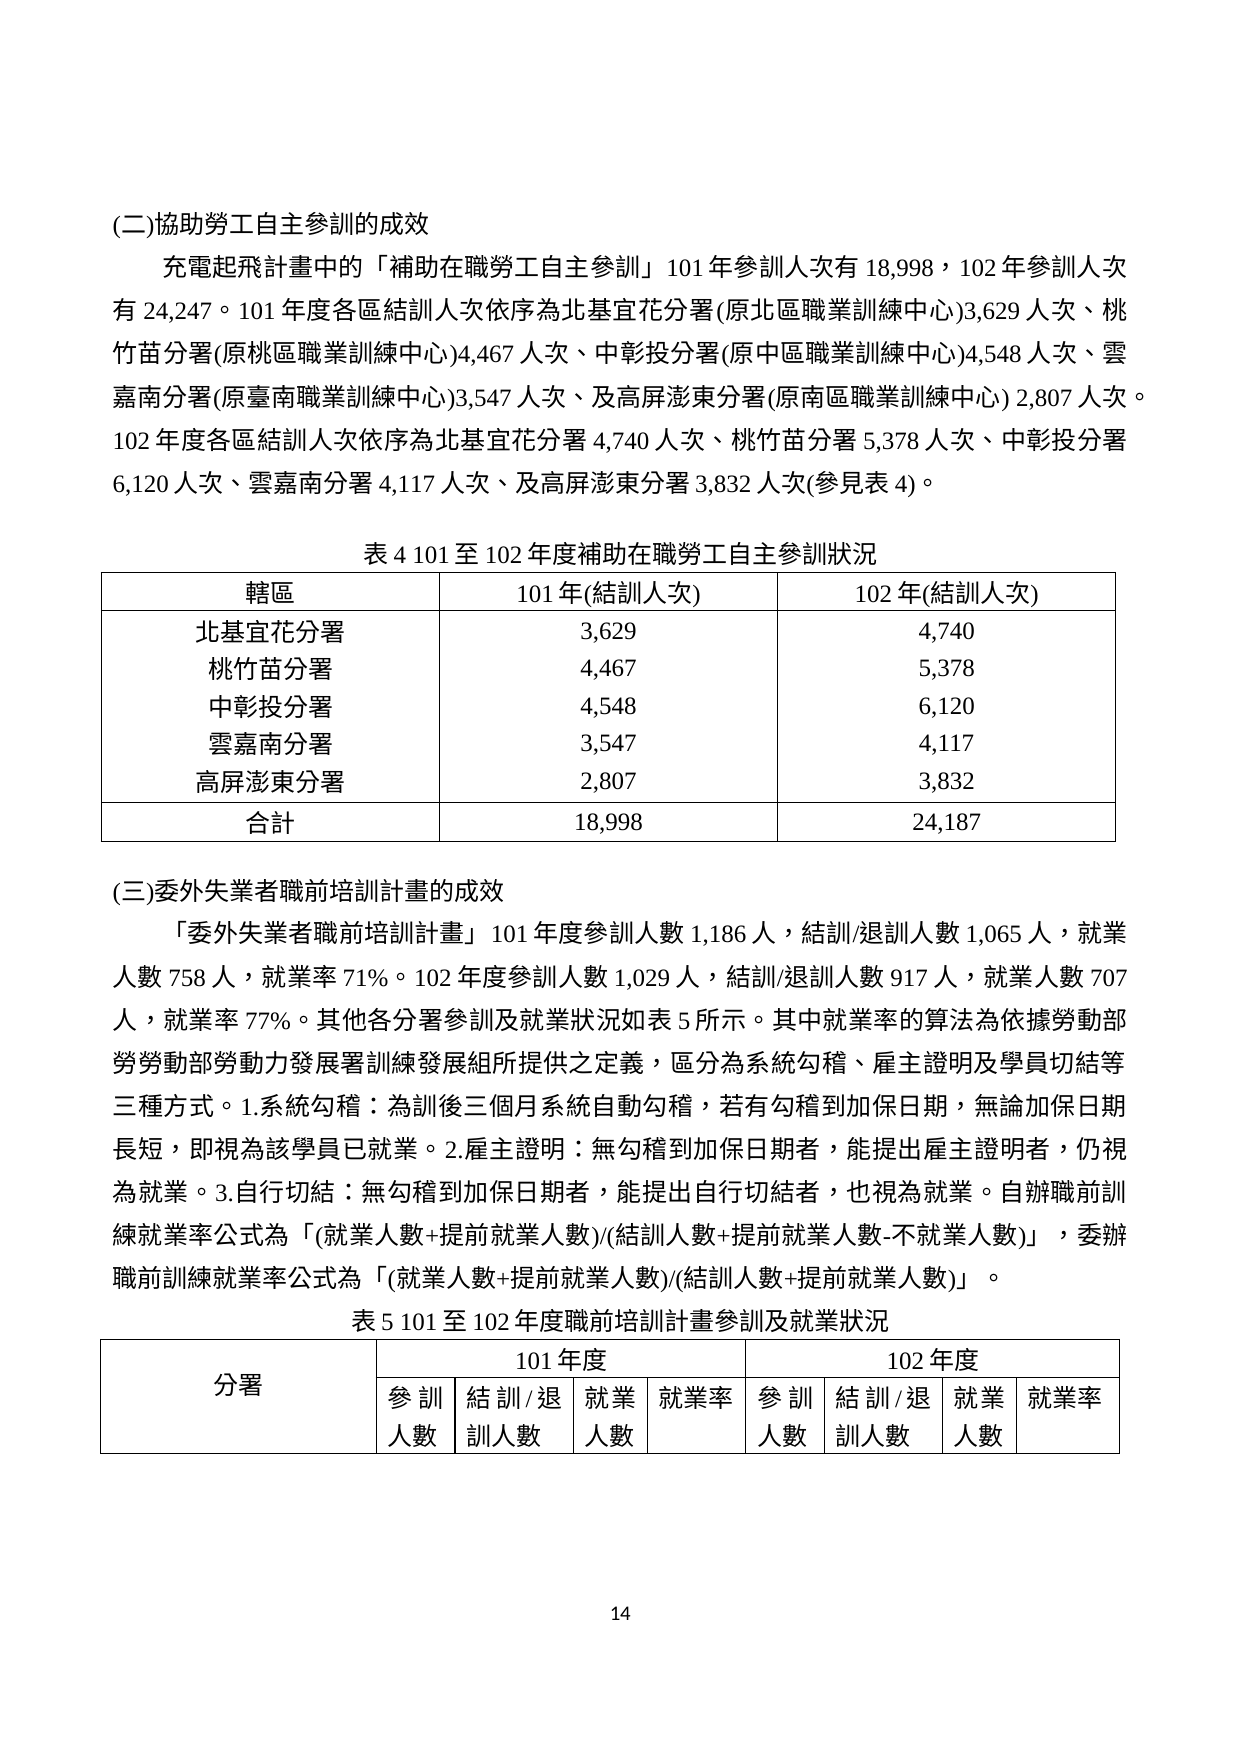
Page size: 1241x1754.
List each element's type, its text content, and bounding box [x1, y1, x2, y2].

table_cell 參訓人數 [377, 1378, 454, 1453]
text 「委外失業者職前培訓計畫」101年度參訓人數1,186人，結訓/退訓人數1,065人，就業人數758人，就業率71%。102年度參訓人數1,029人，結訓/退訓人數917人，就業人數707人，就業率77%。其他各分署參訓及就業狀況如表5所示。其中就業率的算法為依據勞動部勞勞動部勞動力發展署訓練發展組所提供之定義，區分為系統勾稽、雇主證明及學員切結等三種方式。1.系統勾稽：為訓後三個月系統自動勾稽，若有勾稽到加保日期，無論加保日期長短，即視為該學員已就業。2.雇主證明：無勾稽到加保日期者，能提出雇主證明者，仍視為就業。3.自行切結：無勾稽到加保日期者，能提出自行切結者，也視為就業。自辦職前訓練就業率公式為「(就業人數+提前就業人數)/(結訓人數+提前就業人數-不就業人數)」，委辦職前訓練就業率公式為「(就業人數+提前就業人數)/(結訓人數+提前就業人數)」。 [112, 913, 1128, 1296]
table_cell 結訓/退訓人數 [456, 1378, 573, 1453]
table_cell 3,629 4,467 4,548 3,547 2,807 [440, 611, 777, 802]
table_cell 就業人數 [943, 1378, 1016, 1453]
text 表5 101至102年度職前培訓計畫參訓及就業狀況 [112, 1301, 1128, 1339]
table_cell 結訓/退訓人數 [825, 1378, 942, 1453]
table_cell 就業人數 [574, 1378, 647, 1453]
table_cell 參訓人數 [746, 1378, 824, 1453]
table_header 102年(結訓人次) [778, 573, 1115, 610]
table_cell 北基宜花分署 桃竹苗分署 中彰投分署 雲嘉南分署 高屏澎東分署 [102, 611, 439, 802]
table_cell 18,998 [440, 803, 777, 841]
table_header 分署 [101, 1340, 376, 1453]
text (二)協助勞工自主參訓的成效 [112, 204, 1128, 242]
table_cell 就業率 [1017, 1378, 1119, 1453]
table_cell 合計 [102, 803, 439, 841]
table_cell 24,187 [778, 803, 1115, 841]
text (三)委外失業者職前培訓計畫的成效 [112, 870, 1128, 908]
table_header 101年度 [377, 1340, 745, 1377]
text 表4 101至102年度補助在職勞工自主參訓狀況 [112, 534, 1128, 572]
table_cell 4,740 5,378 6,120 4,117 3,832 [778, 611, 1115, 802]
table_header 101年(結訓人次) [440, 573, 777, 610]
table_header 轄區 [102, 573, 439, 610]
table_header 102年度 [746, 1340, 1119, 1377]
text 充電起飛計畫中的「補助在職勞工自主參訓」101年參訓人次有18,998，102年參訓人次有24,247。101年度各區結訓人次依序為北基宜花分署(原北區職業訓練中心)3,629人次、桃竹苗分署(原桃區職業訓練中心)4,467人次、中彰投分署(原中區職業訓練中心)4,548人次、雲嘉南分署(原臺南職業訓練中心)3,547人次、及高屏澎東分署(原南區職業訓練中心) 2,807人次。102年度各區結訓人次依序為北基宜花分署4,740人次、桃竹苗分署5,378人次、中彰投分署6,120人次、雲嘉南分署4,117人次、及高屏澎東分署3,832人次(參見表4)。 [112, 247, 1128, 500]
table_cell 就業率 [648, 1378, 745, 1453]
